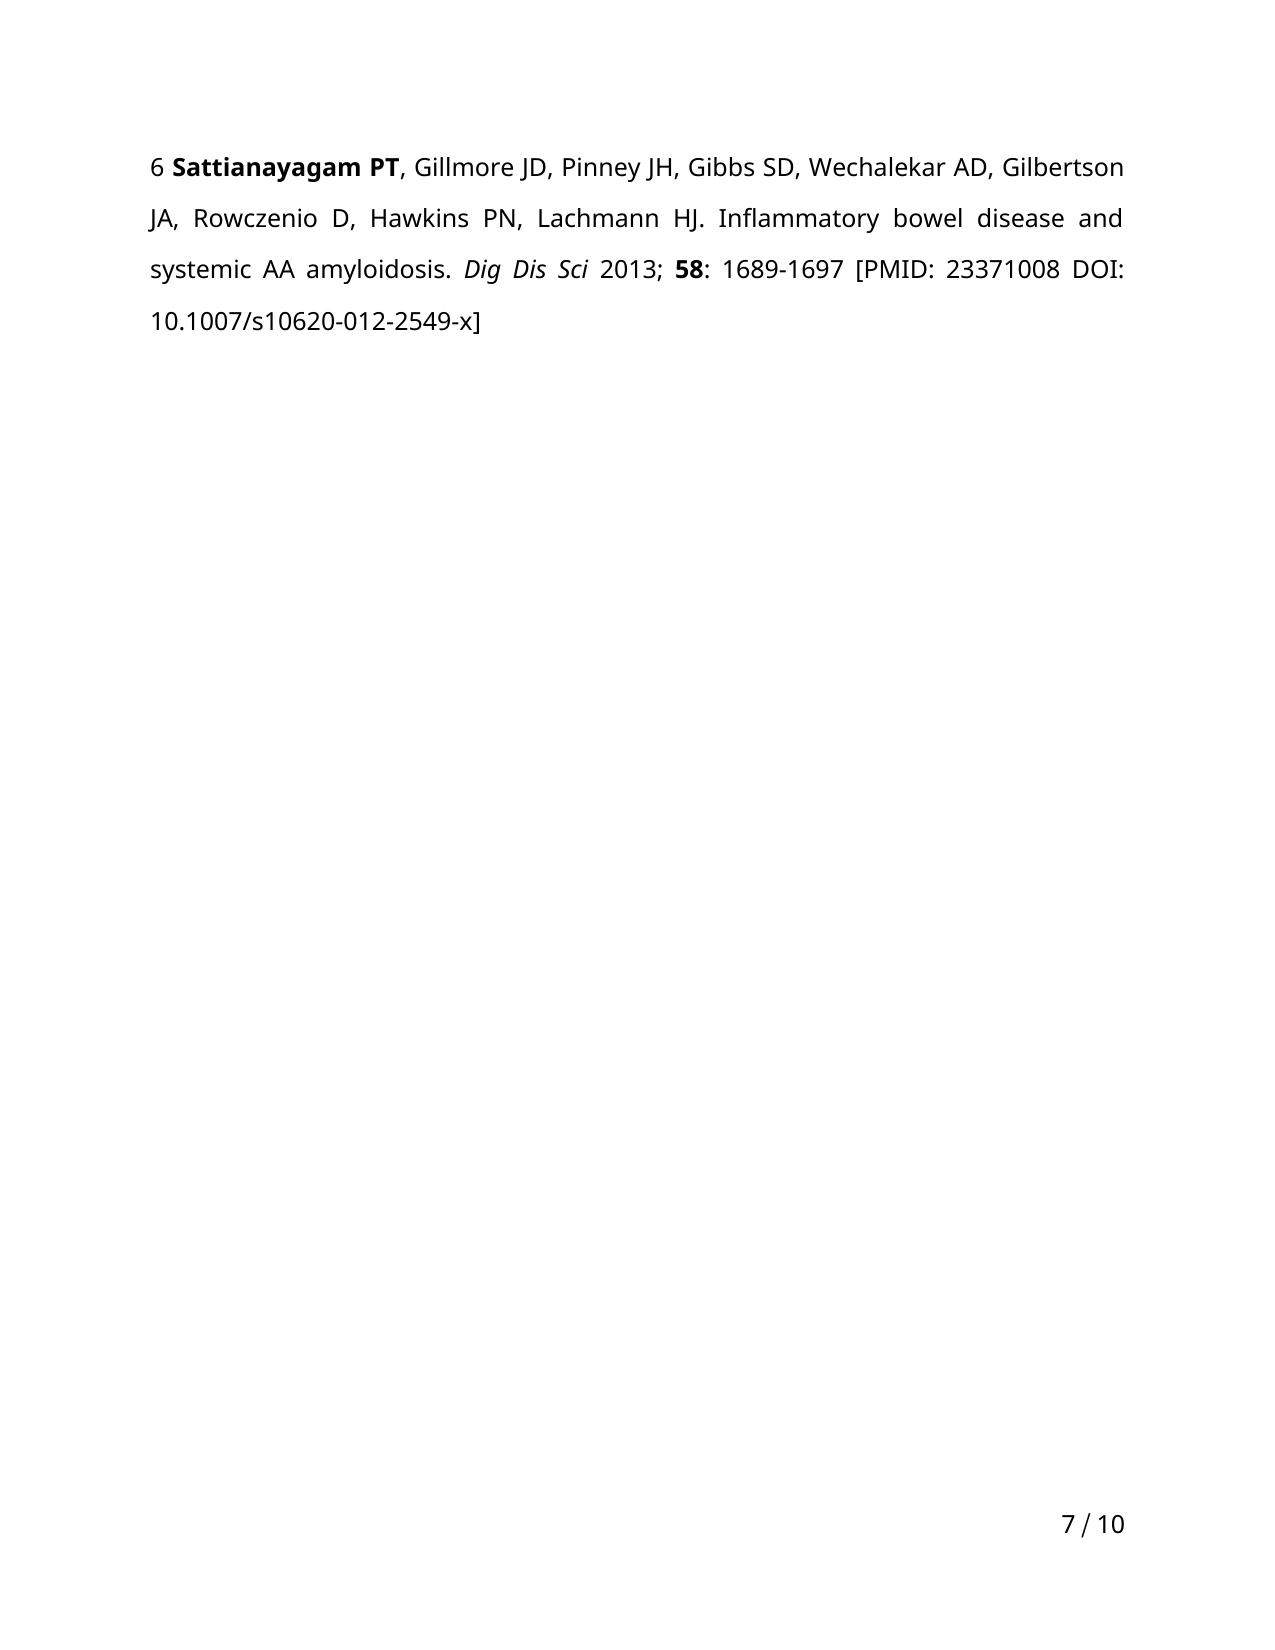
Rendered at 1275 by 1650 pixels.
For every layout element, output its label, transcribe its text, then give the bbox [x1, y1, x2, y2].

text 6 Sattianayagam PT, Gillmore JD, Pinney JH, Gibbs SD, Wechalekar AD, Gilbertson JA, Rowczenio D, Hawkins PN, Lachmann HJ. Inflammatory bowel disease and systemic AA amyloidosis. Dig Dis Sci 2013; 58: 1689-1697 [PMID: 23371008 DOI: 10.1007/s10620-012-2549-x] [150, 150, 1125, 337]
